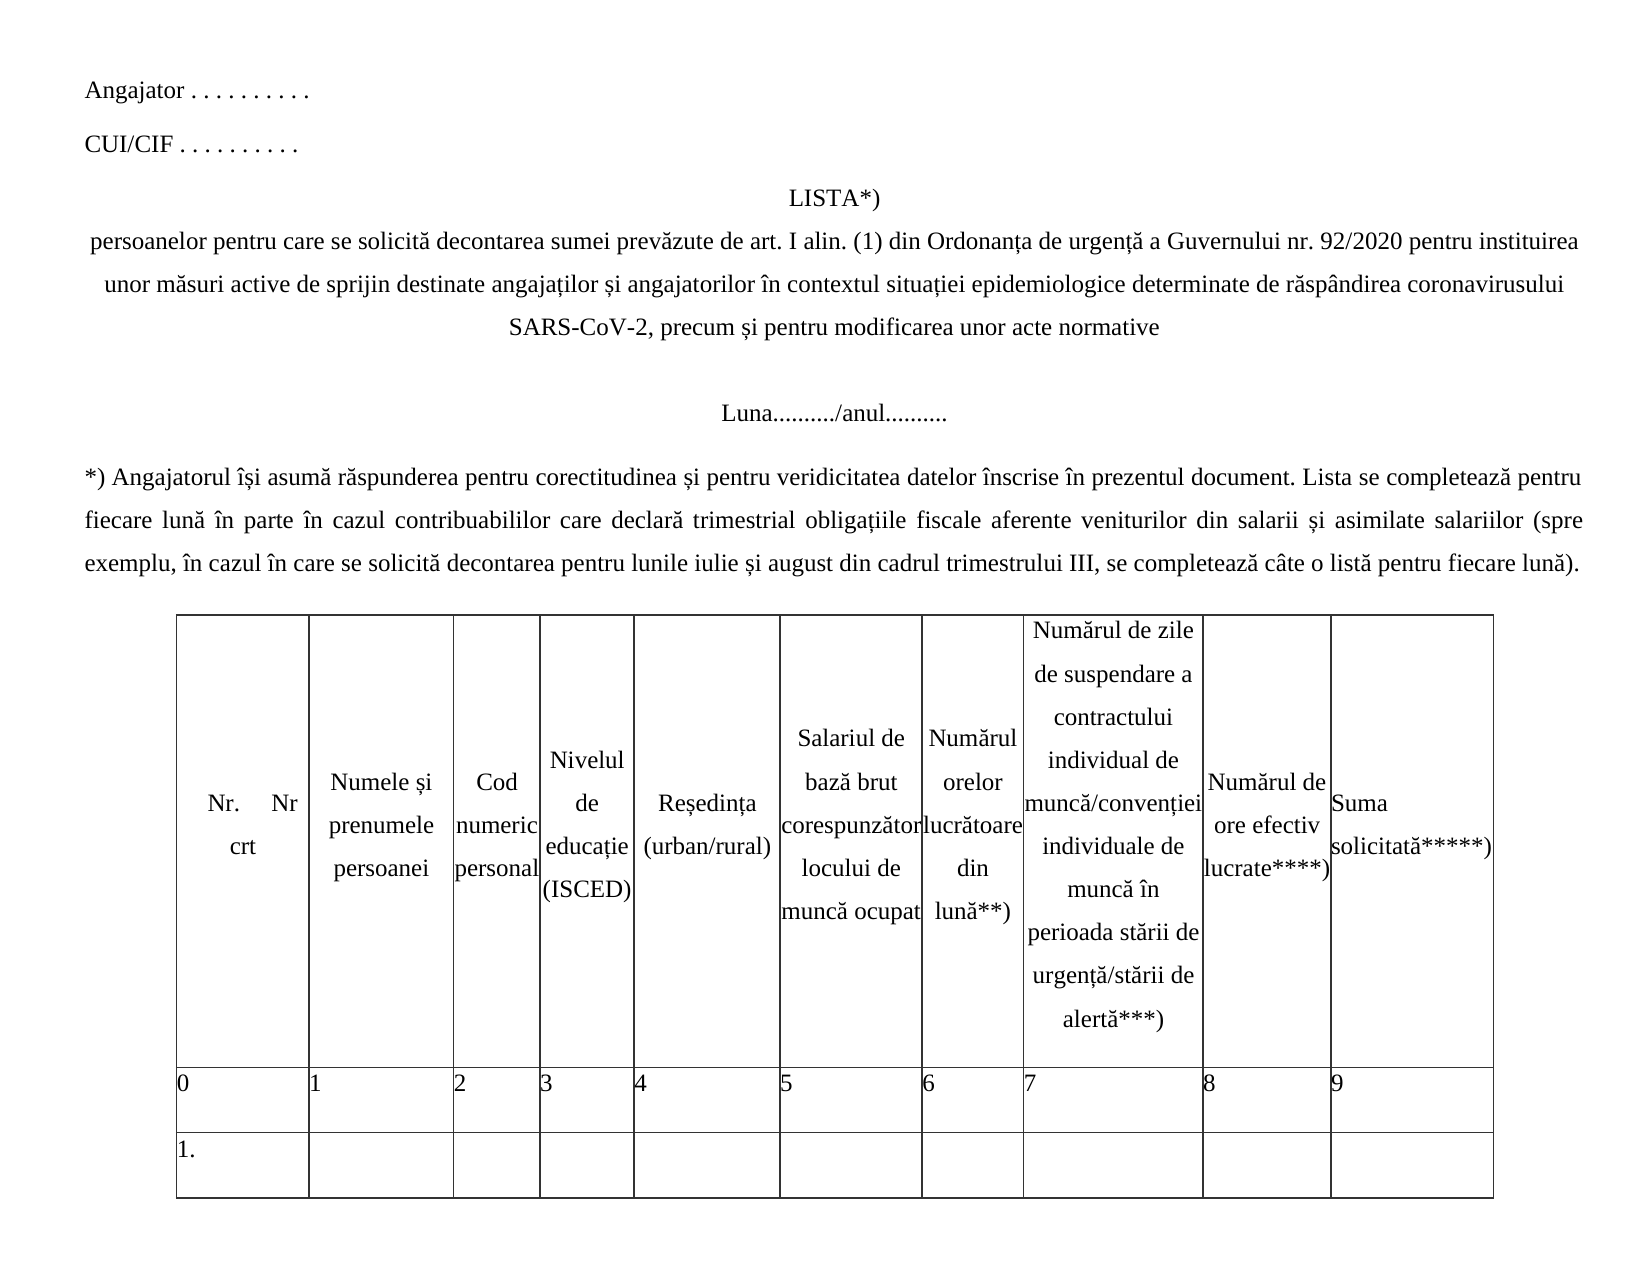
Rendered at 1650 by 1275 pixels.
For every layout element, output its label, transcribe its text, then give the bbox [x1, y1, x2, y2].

table_cell Numărul de ore efectiv lucrate****) [1204, 616, 1330, 1066]
table_cell Reședința (urban/rural) [635, 616, 779, 1066]
table_cell 5 [781, 1068, 921, 1132]
table_cell Nr. Nr crt [177, 616, 308, 1066]
table_cell Numele și prenumele persoanei [310, 616, 453, 1066]
table_cell 1. [177, 1133, 308, 1197]
table_cell Numărul orelor lucrătoare din lună**) [923, 616, 1023, 1066]
table_cell 0 [177, 1068, 308, 1132]
table_cell [635, 1133, 779, 1197]
table_cell [1204, 1133, 1330, 1197]
table_cell 3 [541, 1068, 633, 1132]
table_cell [781, 1133, 921, 1197]
table_cell Nivelul de educație (ISCED) [541, 616, 633, 1066]
table_cell Suma solicitată*****) [1332, 616, 1493, 1066]
table_cell [923, 1133, 1023, 1197]
text *) Angajatorul își asumă răspunderea pentru corectitudinea și pentru veridicitatea datelor înscrise în prezentul document. Lista se completează pentru fiecare lună în parte în cazul contribuabililor care declară trimestrial obligațiile fiscale aferente veniturilor din salarii și asimilate salariilor (spre exemplu, în cazul în care se solicită decontarea pentru lunile iulie și august din cadrul trimestrului III, se completează câte o listă pentru fiecare lună). [84, 462, 1584, 577]
table_cell 8 [1204, 1068, 1330, 1132]
table_cell 1 [310, 1068, 453, 1132]
text Angajator . . . . . . . . . . [84, 75, 1584, 104]
table_cell [1024, 1133, 1202, 1197]
table_cell Salariul de bază brut corespunzător locului de muncă ocupat [781, 616, 921, 1066]
table_cell [1332, 1133, 1493, 1197]
text CUI/CIF . . . . . . . . . . [84, 129, 1584, 158]
table_cell Cod numeric personal [454, 616, 539, 1066]
table_cell Numărul de zile de suspendare a contractului individual de muncă/convenției individuale de muncă în perioada stării de urgență/stării de alertă***) [1024, 616, 1202, 1066]
table_cell [454, 1133, 539, 1197]
table_cell 4 [635, 1068, 779, 1132]
table_cell 7 [1024, 1068, 1202, 1132]
text LISTA*) persoanelor pentru care se solicită decontarea sumei prevăzute de art. I alin. (1) din Ordonanța de urgență a Guvernului nr. 92/2020 pentru instituirea unor măsuri active de sprijin destinate angajaților și angajatorilor în contextul situației epidemiologice determinate de răspândirea coronavirusului SARS-CoV-2, precum și pentru modificarea unor acte normative Luna........../anul.......... [84, 183, 1584, 427]
table_cell 9 [1332, 1068, 1493, 1132]
table_cell 2 [454, 1068, 539, 1132]
table_cell 6 [923, 1068, 1023, 1132]
table_cell [310, 1133, 453, 1197]
table_cell [541, 1133, 633, 1197]
